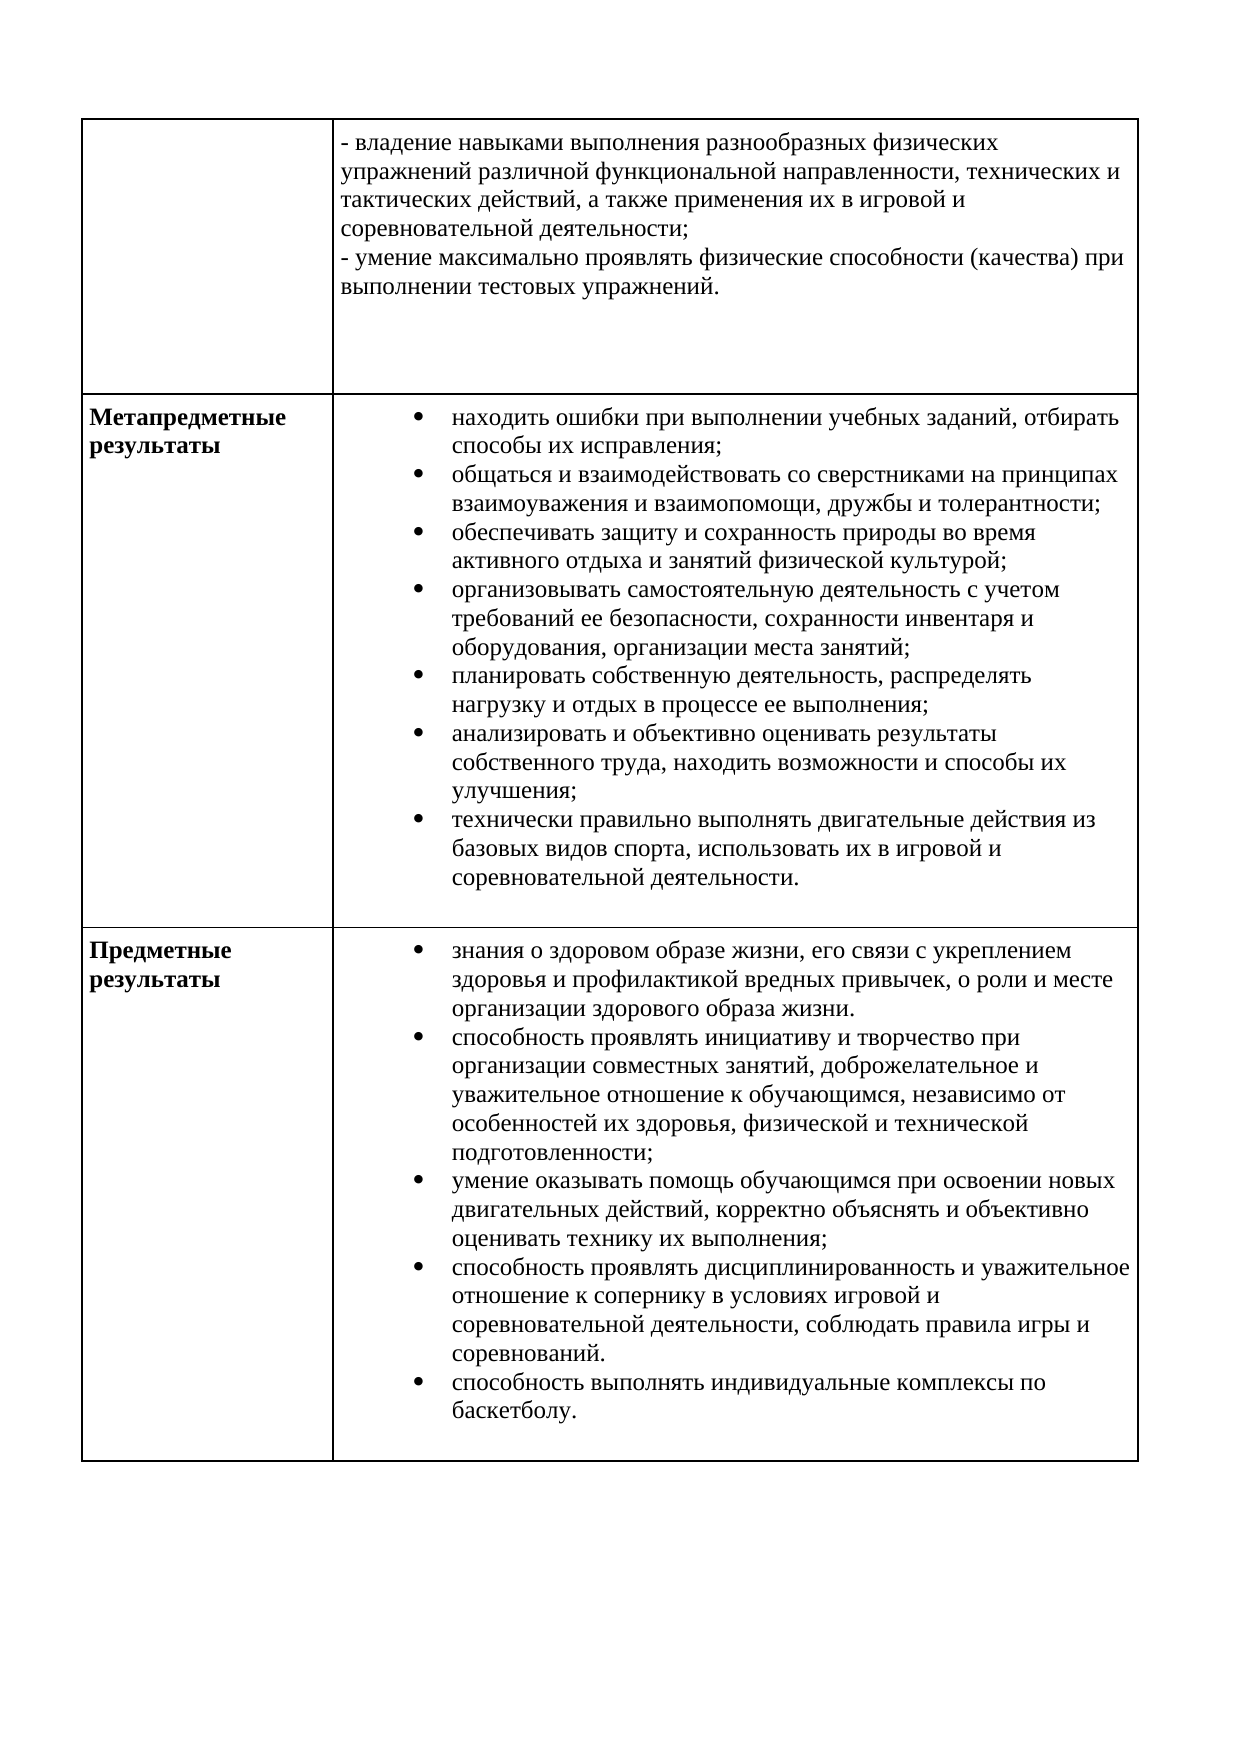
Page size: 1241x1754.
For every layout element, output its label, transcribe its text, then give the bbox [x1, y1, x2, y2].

table_cell Предметные результаты [83, 928, 332, 1460]
table_cell находить ошибки при выполнении учебных заданий, отбирать способы их исправления; общаться и взаимодействовать со сверстниками на принципах взаимоуважения и взаимопомощи, дружбы и толерантности; обеспечивать защиту и сохранность природы во время активного отдыха и занятий физической культурой; организовывать самостоятельную деятельность с учетом требований ее безопасности, сохранности инвентаря и оборудования, организации места занятий; планировать собственную деятельность, распределять нагрузку и отдых в процессе ее выполнения; анализировать и объективно оценивать результаты собственного труда, находить возможности и способы их улучшения; технически правильно выполнять двигательные действия из базовых видов спорта, использовать их в игровой и соревновательной деятельности. [334, 395, 1137, 927]
table_cell знания о здоровом образе жизни, его связи с укреплением здоровья и профилактикой вредных привычек, о роли и месте организации здорового образа жизни. способность проявлять инициативу и творчество при организации совместных занятий, доброжелательное и уважительное отношение к обучающимся, независимо от особенностей их здоровья, физической и технической подготовленности; умение оказывать помощь обучающимся при освоении новых двигательных действий, корректно объяснять и объективно оценивать технику их выполнения; способность проявлять дисциплинированность и уважительное отношение к сопернику в условиях игровой и соревновательной деятельности, соблюдать правила игры и соревнований. способность выполнять индивидуальные комплексы по баскетболу. [334, 928, 1137, 1460]
table_cell Метапредметные результаты [83, 395, 332, 927]
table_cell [334, 120, 1137, 393]
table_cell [83, 120, 332, 393]
